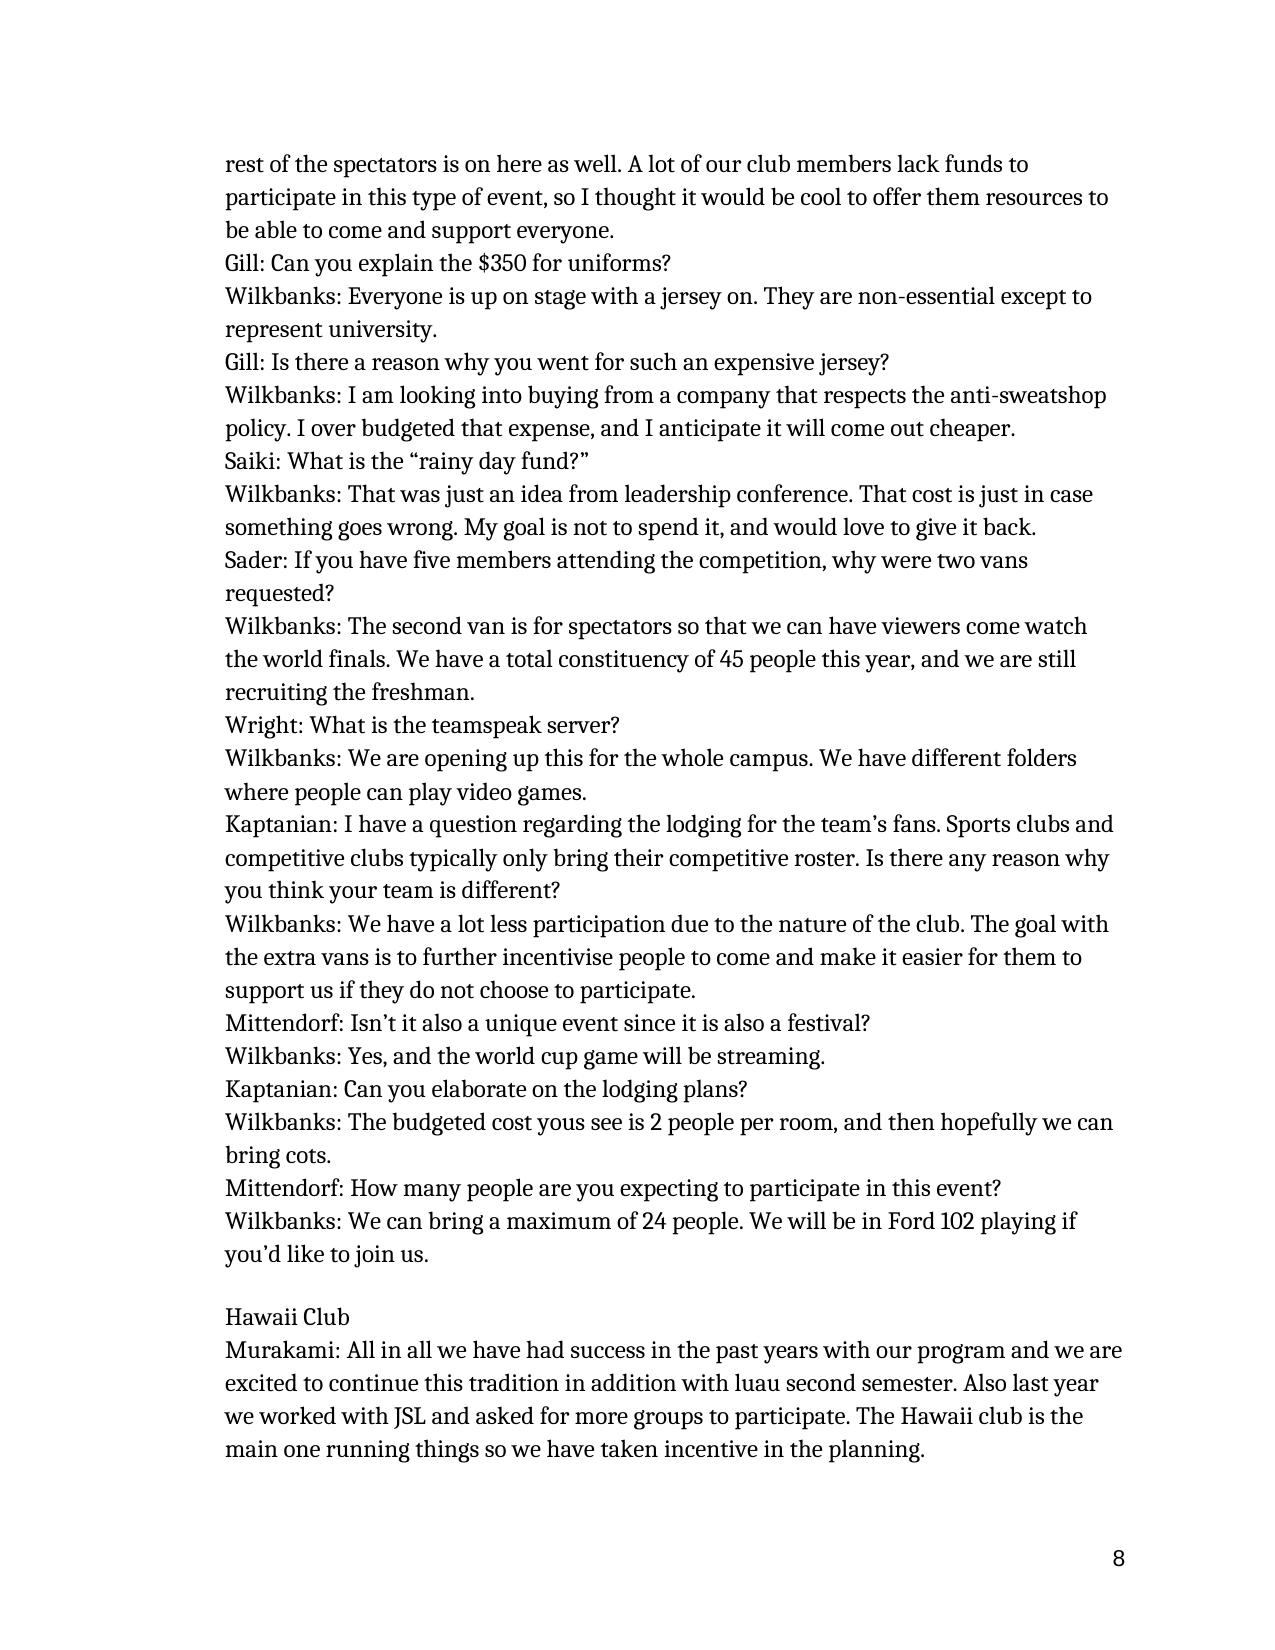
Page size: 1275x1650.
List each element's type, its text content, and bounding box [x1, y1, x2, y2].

text Kaptanian: Can you elaborate on the lodging plans? [150, 1074, 1125, 1103]
text Wilkbanks: We have a lot less participation due to the nature of the club. The goal with the extra vans is to further incentivise people to come and make it easier for them to support us if they do not choose to participate. [225, 909, 1125, 1004]
text Murakami: All in all we have had success in the past years with our program and we are excited to continue this tradition in addition with luau second semester. Also last year we worked with JSL and asked for more groups to participate. The Hawaii club is the main one running things so we have taken incentive in the planning. [225, 1336, 1125, 1464]
text Wilkbanks: The budgeted cost yous see is 2 people per room, and then hopefully we can bring cots. [225, 1108, 1125, 1169]
text Wilkbanks: The second van is for spectators so that we can have viewers come watch the world finals. We have a total constituency of 45 people this year, and we are still recruiting the freshman. [225, 612, 1125, 707]
text Wilkbanks: Everyone is up on stage with a jersey on. They are non-essential except to represent university. [225, 282, 1125, 344]
text Wright: What is the teamspeak server? [150, 711, 1125, 740]
text Sader: If you have five members attending the competition, why were two vans requested? [225, 546, 1125, 608]
text Wilkbanks: I am looking into buying from a company that respects the anti-sweatshop policy. I over budgeted that expense, and I anticipate it will come out cheaper. [225, 381, 1125, 443]
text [225, 150, 1125, 245]
text Mittendorf: How many people are you expecting to participate in this event? [150, 1174, 1125, 1202]
text Wilkbanks: That was just an idea from leadership conference. That cost is just in case something goes wrong. My goal is not to spend it, and would love to give it back. [225, 480, 1125, 542]
text Gill: Can you explain the $350 for uniforms? [150, 249, 1125, 278]
text Gill: Is there a reason why you went for such an expensive jersey? [150, 348, 1125, 377]
text Kaptanian: I have a question regarding the lodging for the team’s fans. Sports clubs and competitive clubs typically only bring their competitive roster. Is there any reason why you think your team is different? [225, 810, 1125, 905]
text Hawaii Club [150, 1303, 1125, 1332]
text Wilkbanks: We are opening up this for the whole campus. We have different folders where people can play video games. [225, 744, 1125, 806]
text Wilkbanks: We can bring a maximum of 24 people. We will be in Ford 102 playing if you’d like to join us. [225, 1207, 1125, 1268]
text Wilkbanks: Yes, and the world cup game will be streaming. [150, 1042, 1125, 1070]
text Saiki: What is the “rainy day fund?” [225, 447, 1125, 476]
text Mittendorf: Isn’t it also a unique event since it is also a festival? [150, 1008, 1125, 1037]
